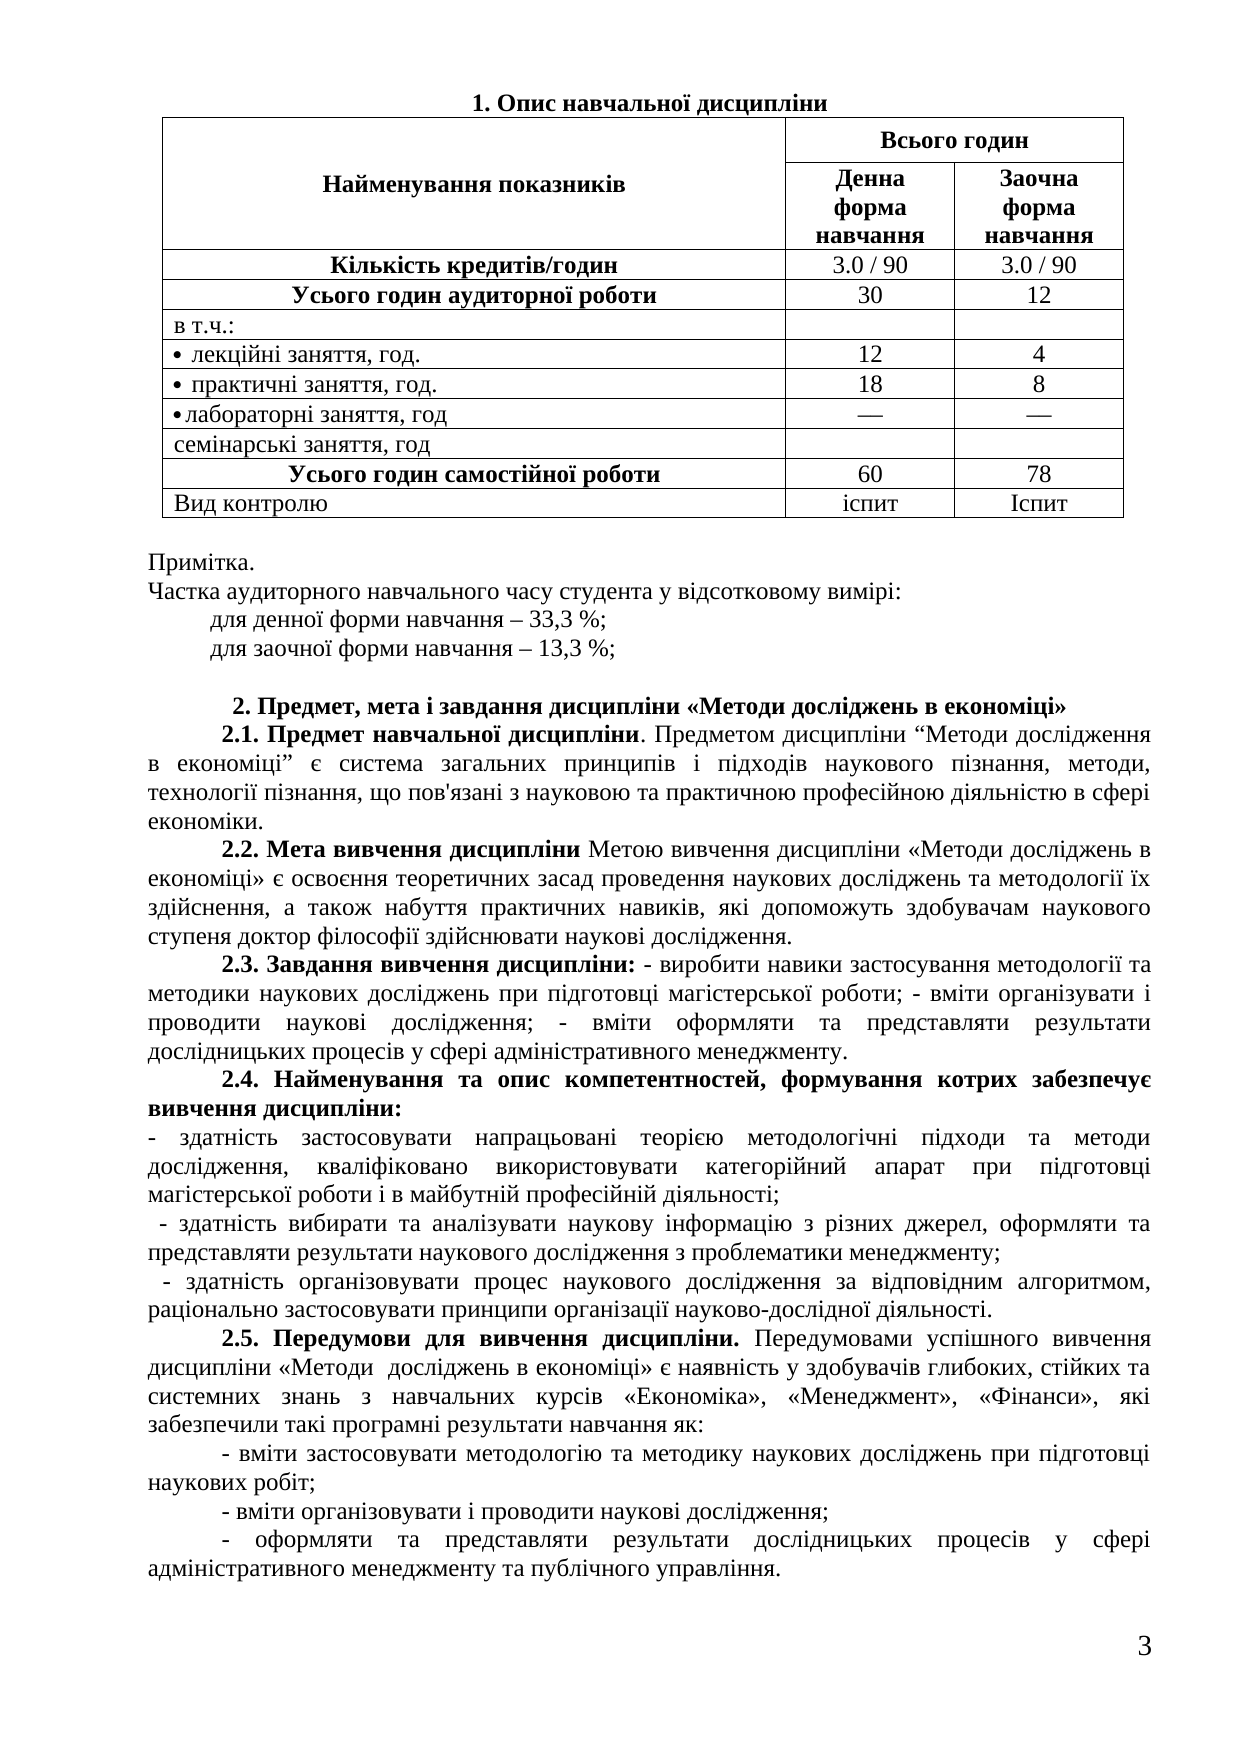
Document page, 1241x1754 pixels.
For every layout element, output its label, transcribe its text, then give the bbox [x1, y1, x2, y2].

text - здатність організовувати процес наукового дослідження за відповідним алгоритмом, раціонально застосовувати принципи організації науково-дослідної діяльності. [148, 1266, 1152, 1323]
table_cell –– [955, 399, 1123, 428]
table_cell 4 [955, 340, 1123, 368]
table_cell [786, 310, 954, 338]
text - вміти застосовувати методологію та методику наукових досліджень при підготовці наукових робіт; [148, 1438, 1152, 1496]
table_cell [955, 310, 1123, 338]
table_header Найменування показників [163, 118, 785, 249]
table_cell в т.ч.: [163, 310, 785, 338]
table_cell Вид контролю [163, 489, 785, 517]
table_cell практичні заняття, год. [163, 369, 785, 398]
text 2. Предмет, мета і завдання дисципліни «Методи досліджень в економіці» [148, 691, 1152, 719]
table_cell –– [786, 399, 954, 428]
table_cell 12 [786, 340, 954, 368]
table_cell Денна форма навчання [786, 163, 954, 249]
table_header Всього годин [786, 118, 1123, 162]
text для заочної форми навчання – 13,3 %; [148, 633, 1152, 662]
table_cell лабораторні заняття, год [163, 399, 785, 428]
table_cell 3.0 / 90 [955, 250, 1123, 279]
table_cell іспит [786, 489, 954, 517]
table_cell [955, 429, 1123, 458]
table_cell Кількість кредитів/годин [163, 250, 785, 279]
table_cell 12 [955, 280, 1123, 309]
text 2.5. Передумови для вивчення дисципліни. Передумовами успішного вивчення дисципліни «Методи досліджень в економіці» є наявність у здобувачів глибоких, стійких та системних знань з навчальних курсів «Економіка», «Менеджмент», «Фінанси», які забезпечили такі програмні результати навчання як: [148, 1323, 1152, 1438]
table_cell лекційні заняття, год. [163, 340, 785, 368]
table_cell Усього годин аудиторної роботи [163, 280, 785, 309]
text 2.2. Мета вивчення дисципліни Метою вивчення дисципліни «Методи досліджень в економіці» є освоєння теоретичних засад проведення наукових досліджень та методології їх здійснення, а також набуття практичних навиків, які допоможуть здобувачам наукового ступеня доктор філософії здійснювати наукові дослідження. [148, 834, 1152, 949]
text 2.3. Завдання вивчення дисципліни: - виробити навики застосування методології та методики наукових досліджень при підготовці магістерської роботи; - вміти організувати і проводити наукові дослідження; - вміти оформляти та представляти результати дослідницьких процесів у сфері адміністративного менеджменту. [148, 949, 1152, 1064]
table_cell Іспит [955, 489, 1123, 517]
text Частка аудиторного навчального часу студента у відсотковому вимірі: [148, 576, 1152, 604]
table_cell 60 [786, 459, 954, 487]
subtitle 1. Опис навчальної дисципліни [148, 88, 1152, 117]
table_cell Усього годин самостійної роботи [163, 459, 785, 487]
table_cell 3.0 / 90 [786, 250, 954, 279]
text - оформляти та представляти результати дослідницьких процесів у сфері адміністративного менеджменту та публічного управління. [148, 1524, 1152, 1582]
table_cell Заочна форма навчання [955, 163, 1123, 249]
text - вміти організовувати і проводити наукові дослідження; [148, 1496, 1152, 1524]
table_cell 30 [786, 280, 954, 309]
text - здатність застосовувати напрацьовані теорією методологічні підходи та методи дослідження, кваліфіковано використовувати категорійний апарат при підготовці магістерської роботи і в майбутній професійній діяльності; [148, 1122, 1152, 1208]
text Примітка. [148, 547, 1152, 576]
text для денної форми навчання – 33,3 %; [148, 604, 1152, 633]
table_cell 8 [955, 369, 1123, 398]
text 2.4. Найменування та опис компетентностей, формування котрих забезпечує вивчення дисципліни: [148, 1064, 1152, 1122]
text - здатність вибирати та аналізувати наукову інформацію з різних джерел, оформляти та представляти результати наукового дослідження з проблематики менеджменту; [148, 1208, 1152, 1266]
table_cell 78 [955, 459, 1123, 487]
table_cell 18 [786, 369, 954, 398]
table_cell семінарські заняття, год [163, 429, 785, 458]
table_cell [786, 429, 954, 458]
text 2.1. Предмет навчальної дисципліни. Предметом дисципліни “Методи дослідження в економіці” є система загальних принципів і підходів наукового пізнання, методи, технології пізнання, що пов'язані з науковою та практичною професійною діяльністю в сфері економіки. [148, 719, 1152, 834]
